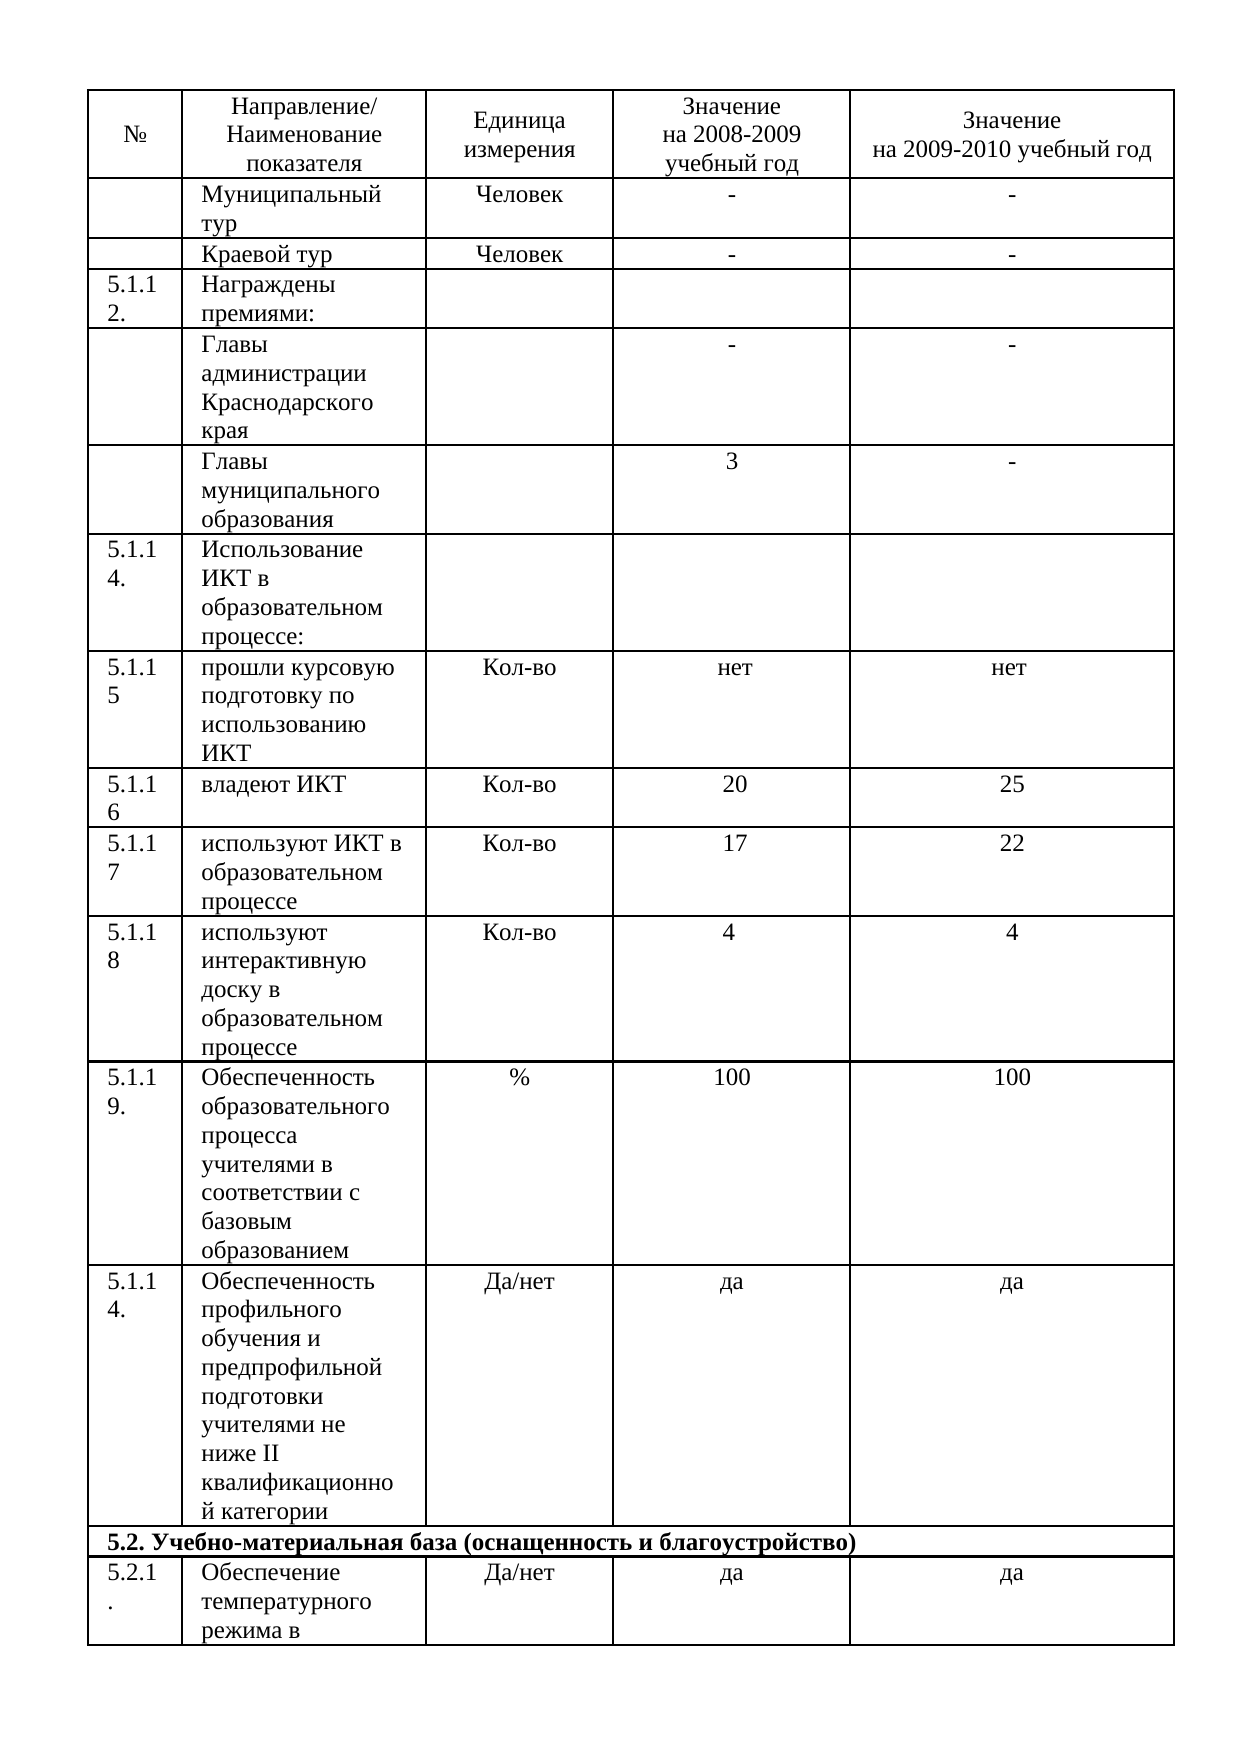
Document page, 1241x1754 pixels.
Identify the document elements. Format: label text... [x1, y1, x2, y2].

table_cell прошли курсовую подготовку по использованию ИКТ [183, 652, 425, 767]
table_cell Награждены премиями: [183, 270, 425, 327]
table_cell да [851, 1266, 1173, 1524]
table_cell 4 [614, 917, 849, 1060]
table_cell - [614, 179, 849, 237]
table_cell [89, 239, 181, 267]
table_cell 20 [614, 769, 849, 826]
table_cell [427, 329, 612, 444]
table_cell да [851, 1558, 1173, 1644]
table_cell [89, 446, 181, 532]
table_cell - [851, 446, 1173, 532]
table_cell % [427, 1063, 612, 1264]
table_cell Обеспеченность образовательного процесса учителями в соответствии с базовым образованием [183, 1063, 425, 1264]
table_cell используют ИКТ в образовательном процессе [183, 828, 425, 914]
table_cell [427, 446, 612, 532]
table_cell 5.1.18 [89, 917, 181, 1060]
table_cell [851, 535, 1173, 649]
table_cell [183, 1558, 425, 1644]
table_header № [89, 91, 181, 177]
table_cell да [614, 1558, 849, 1644]
table_cell 5.1.12. [89, 270, 181, 327]
table_cell - [851, 239, 1173, 267]
table_cell 5.1.17 [89, 828, 181, 914]
table_cell да [614, 1266, 849, 1524]
table_cell нет [851, 652, 1173, 767]
table_cell 100 [614, 1063, 849, 1264]
table_cell Муниципальный тур [183, 179, 425, 237]
table_header Значение на 2009-2010 учебный год [851, 91, 1173, 177]
table_cell 5.1.14. [89, 1266, 181, 1524]
table_cell 5.1.16 [89, 769, 181, 826]
table_cell 4 [851, 917, 1173, 1060]
table_cell 5.1.15 [89, 652, 181, 767]
table_cell [89, 329, 181, 444]
table_cell - [851, 179, 1173, 237]
table_cell Главы муниципального образования [183, 446, 425, 532]
table_cell 25 [851, 769, 1173, 826]
table_cell 17 [614, 828, 849, 914]
table_cell 3 [614, 446, 849, 532]
table_header Единица измерения [427, 91, 612, 177]
table_cell Кол-во [427, 769, 612, 826]
table_cell владеют ИКТ [183, 769, 425, 826]
table_cell Кол-во [427, 828, 612, 914]
table_cell 5.2.1. [89, 1558, 181, 1644]
table_cell [614, 270, 849, 327]
table_cell [851, 270, 1173, 327]
table_cell Человек [427, 179, 612, 237]
table_cell 5.1.14. [89, 535, 181, 649]
table_cell Главы администрации Краснодарского края [183, 329, 425, 444]
table_cell [427, 270, 612, 327]
table_cell 5.2. Учебно-материальная база (оснащенность и благоустройство) [89, 1527, 1173, 1555]
table_cell [427, 535, 612, 649]
table_header Направление/ Наименование показателя [183, 91, 425, 177]
table_cell Да/нет [427, 1266, 612, 1524]
table_cell - [614, 239, 849, 267]
table_cell Краевой тур [183, 239, 425, 267]
table_cell Использование ИКТ в образовательном процессе: [183, 535, 425, 649]
table_cell Кол-во [427, 917, 612, 1060]
table_cell Обеспеченность профильного обучения и предпрофильной подготовки учителями не ниже II квалификационной категории [183, 1266, 425, 1524]
table_cell [614, 535, 849, 649]
table_cell 5.1.19. [89, 1063, 181, 1264]
table_cell Да/нет [427, 1558, 612, 1644]
table_cell Человек [427, 239, 612, 267]
table_cell [89, 179, 181, 237]
table_cell - [614, 329, 849, 444]
table_cell нет [614, 652, 849, 767]
table_cell - [851, 329, 1173, 444]
table_cell Кол-во [427, 652, 612, 767]
table_cell используют интерактивную доску в образовательном процессе [183, 917, 425, 1060]
table_cell 22 [851, 828, 1173, 914]
table_header Значение на 2008-2009 учебный год [614, 91, 849, 177]
table_cell 100 [851, 1063, 1173, 1264]
